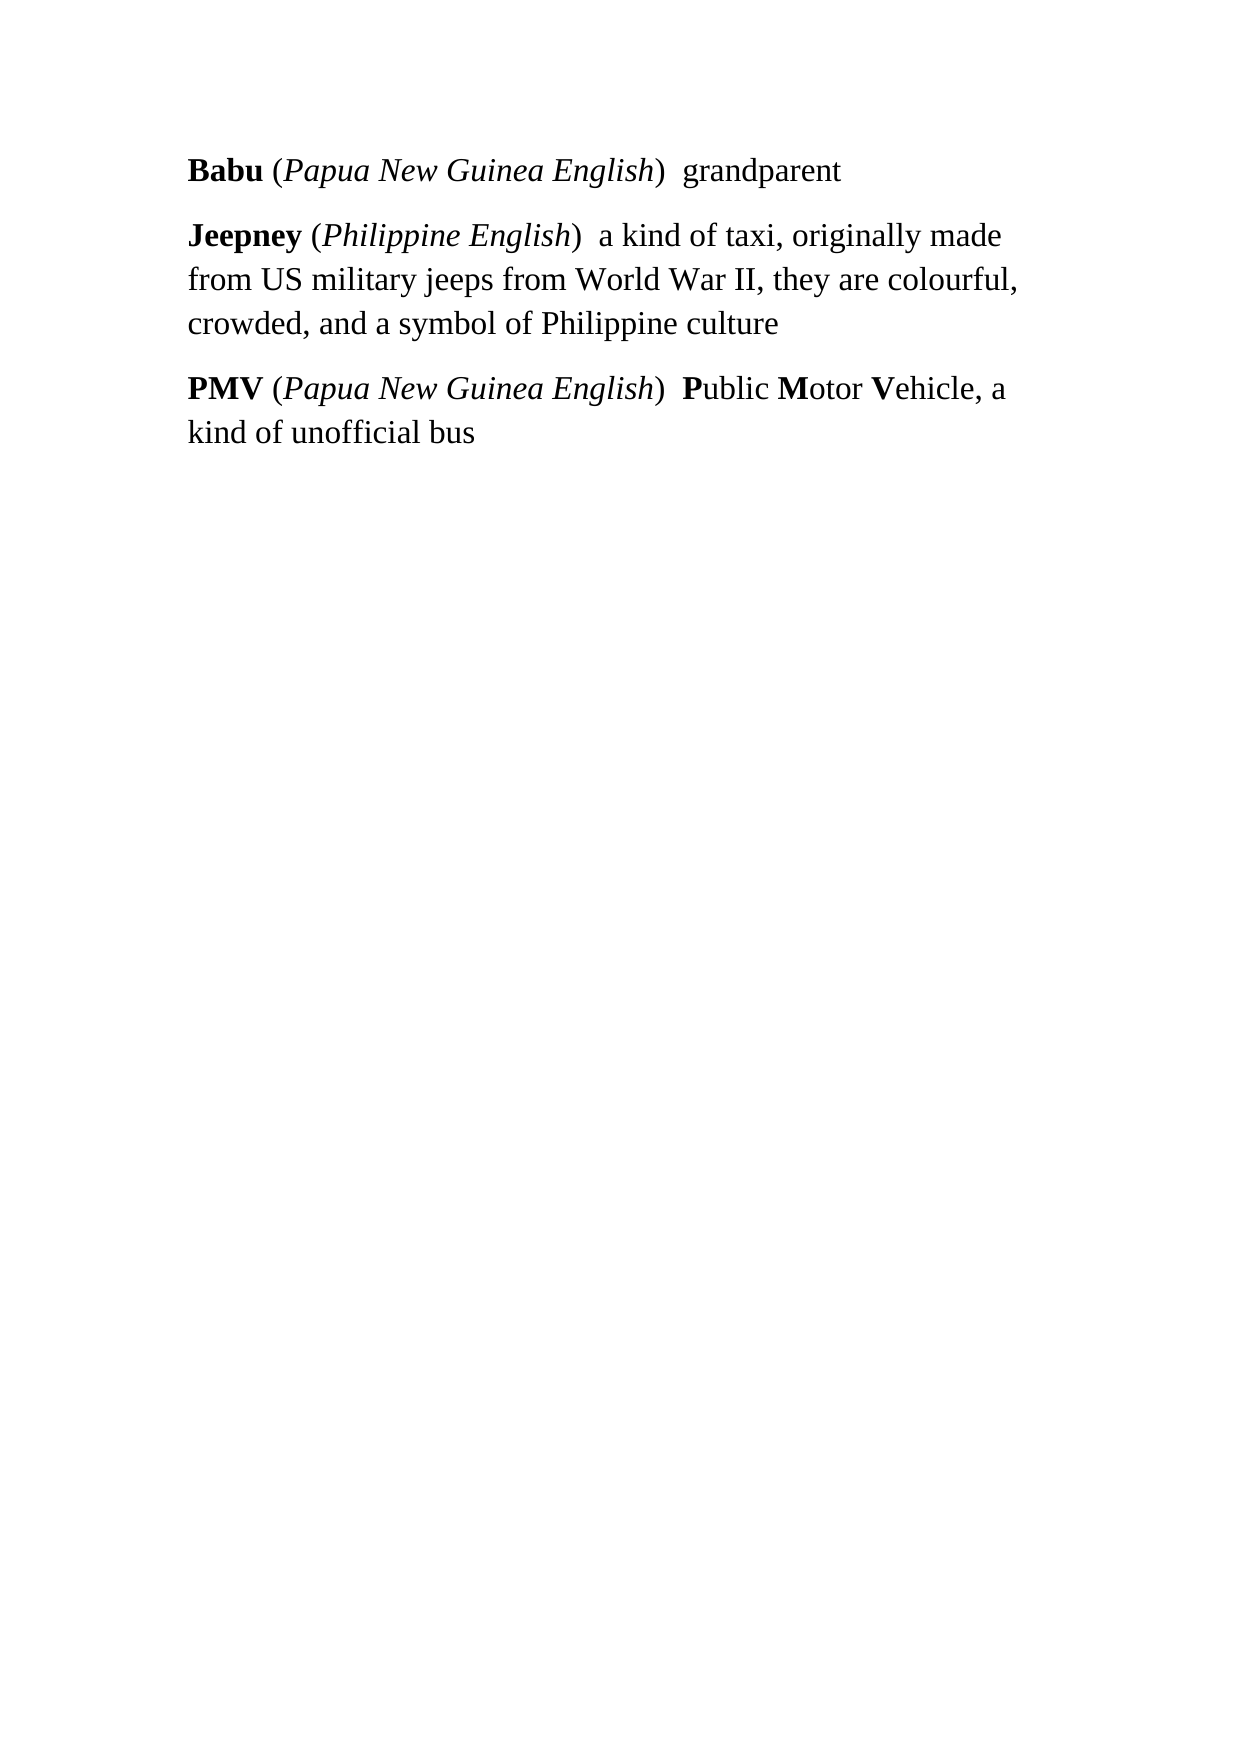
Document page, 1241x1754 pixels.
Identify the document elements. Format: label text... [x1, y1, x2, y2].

text Babu (Papua New Guinea English) grandparent [187, 150, 1053, 188]
text Jeepney (Philippine English) a kind of taxi, originally made from US military jeeps from World War II, they are colourful, crowded, and a symbol of Philippine culture [187, 215, 1053, 341]
text PMV (Papua New Guinea English) Public Motor Vehicle, a kind of unofficial bus [187, 368, 1053, 450]
